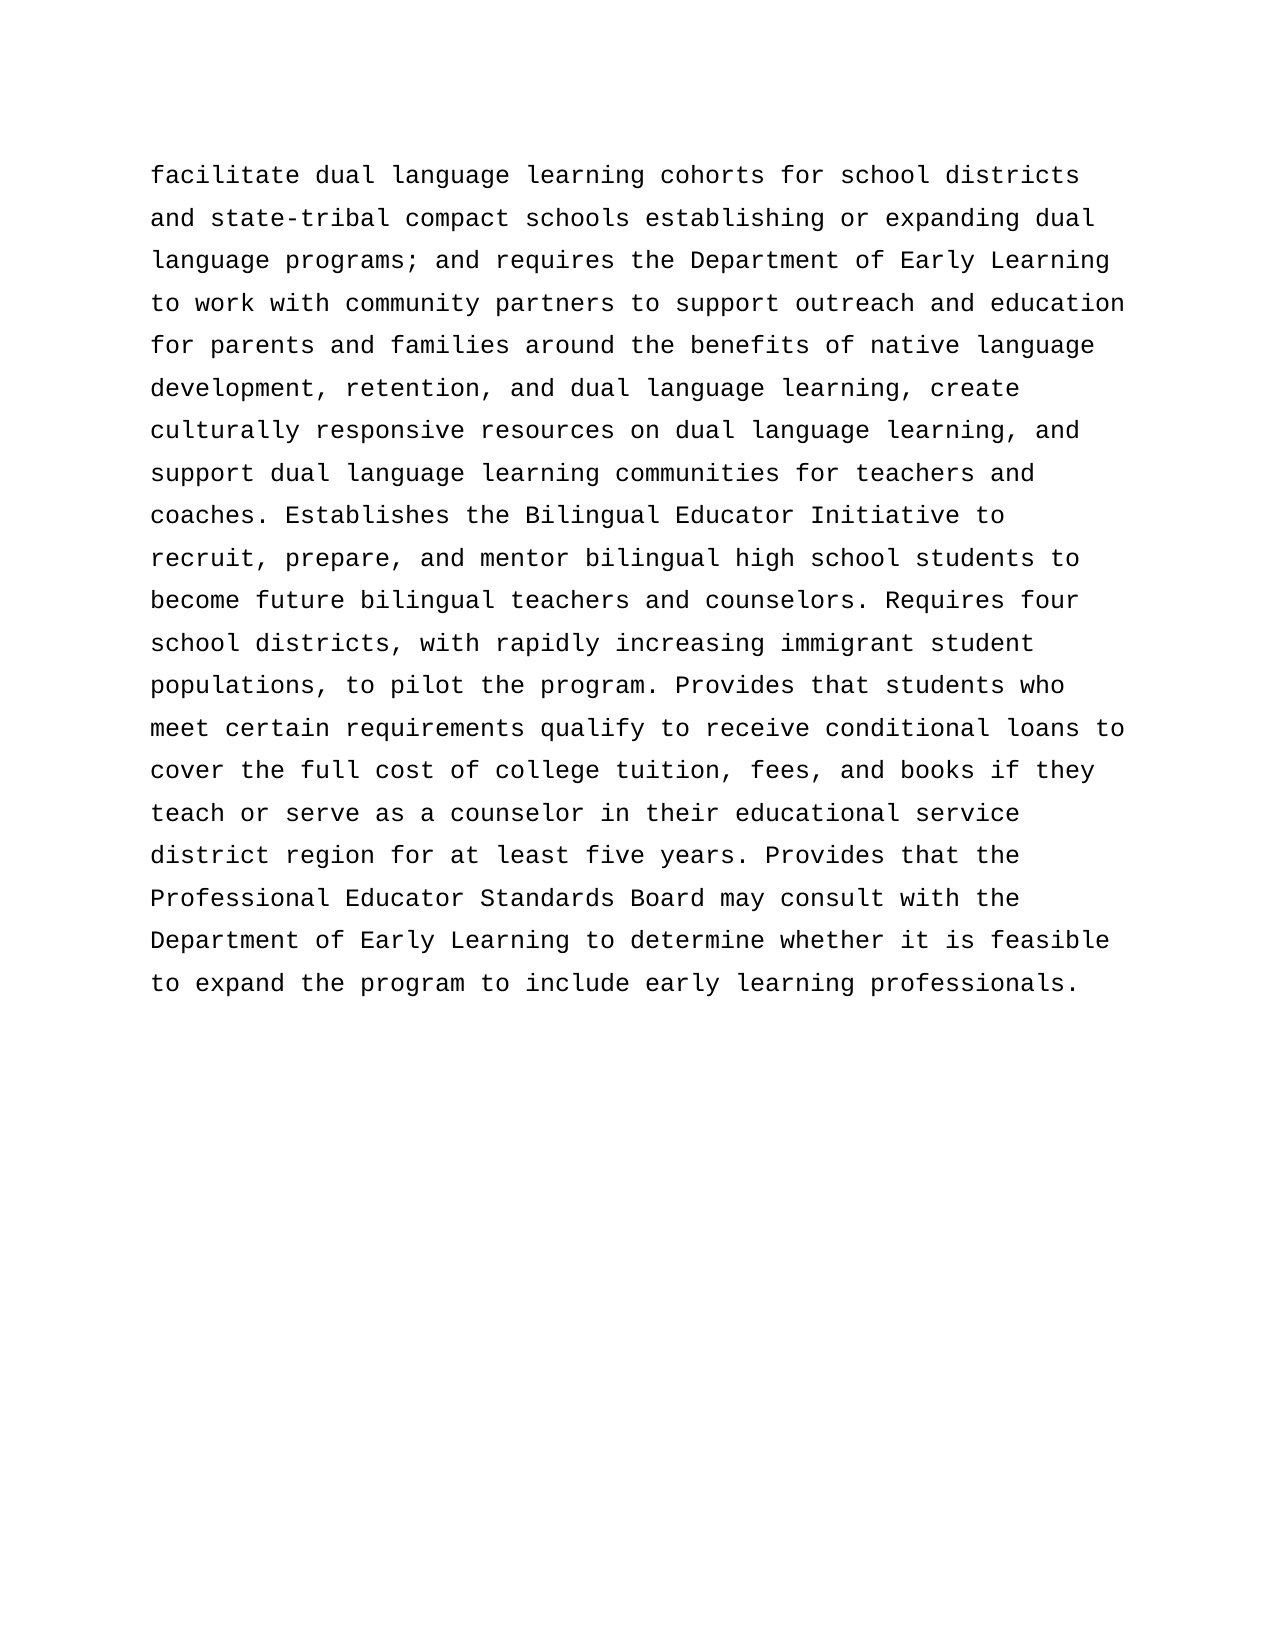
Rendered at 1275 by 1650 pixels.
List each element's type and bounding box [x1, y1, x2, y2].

text [150, 150, 1125, 1000]
